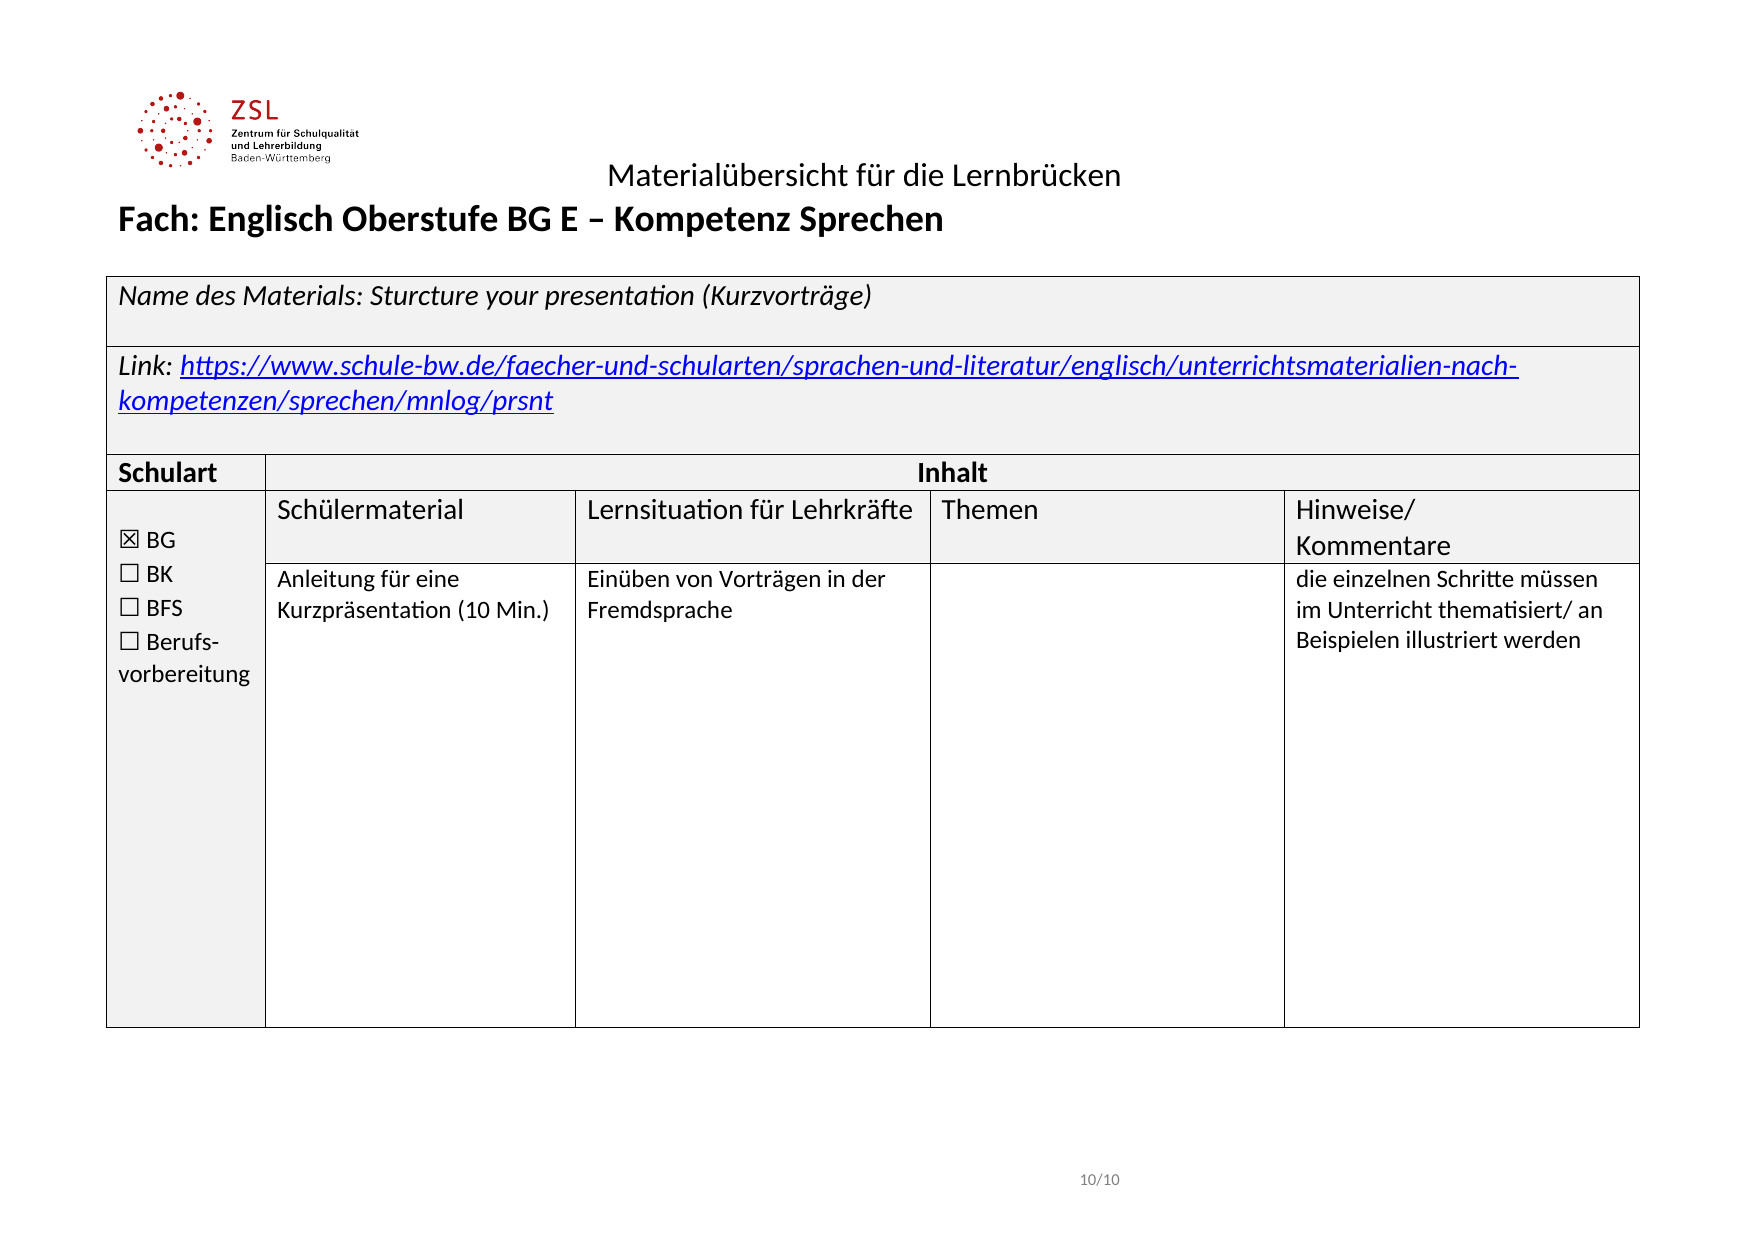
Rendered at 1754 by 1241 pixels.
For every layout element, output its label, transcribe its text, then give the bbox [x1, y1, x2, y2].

table_cell [931, 564, 1284, 1027]
table_cell Schülermaterial [266, 491, 575, 562]
picture [118, 72, 378, 187]
table_cell Anleitung für eine Kurzpräsentation (10 Min.) [266, 564, 575, 1027]
text Fach: Englisch Oberstufe BG E – Kompetenz Sprechen [118, 194, 1488, 240]
table_cell Schulart [107, 455, 265, 490]
table_cell die einzelnen Schritte müssen im Unterricht thematisiert/ an Beispielen illustriert werden [1285, 564, 1639, 1027]
table_header Name des Materials: Sturcture your presentation (Kurzvorträge) [107, 277, 1639, 346]
table_cell Hinweise/ Kommentare [1285, 491, 1639, 562]
table_cell Lernsituation für Lehrkräfte [576, 491, 930, 562]
table_cell Link: https://www.schule-bw.de/faecher-und-schularten/sprachen-und-literatur/englisch/unterrichtsmaterialien-nach-kompetenzen/sprechen/mnlog/prsnt [107, 347, 1639, 453]
table_cell Themen [931, 491, 1284, 562]
table_cell Einüben von Vorträgen in der Fremdsprache [576, 564, 930, 1027]
table_cell ☒ BG ☐ BK ☐ BFS ☐ Berufs-vorbereitung [107, 491, 265, 1027]
table_cell Inhalt [266, 455, 1639, 490]
